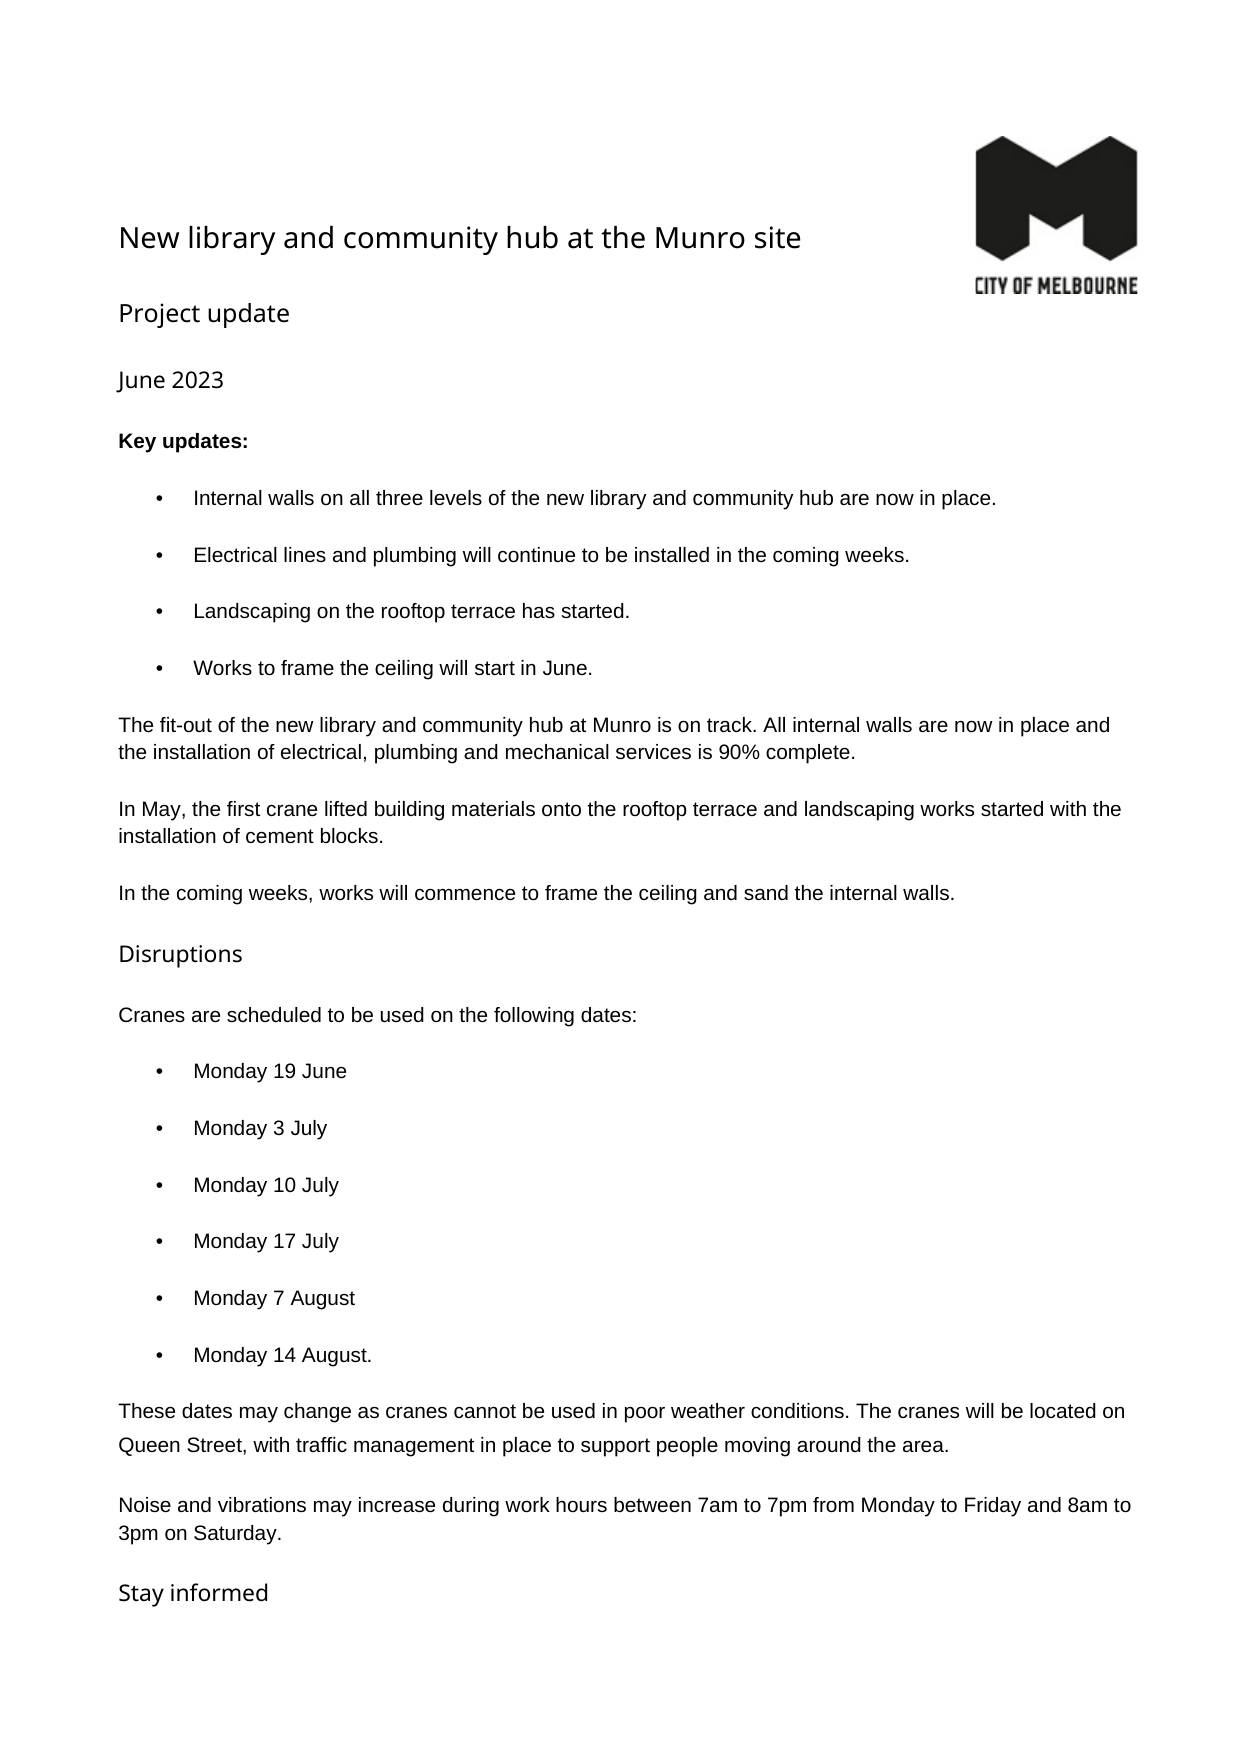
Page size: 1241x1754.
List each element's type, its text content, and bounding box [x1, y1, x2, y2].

subtitle Key updates: [118, 429, 1137, 453]
subtitle The fit-out of the new library and community hub at Munro is on track. All internal walls are now in place and the installation of electrical, plumbing and mechanical services is 90% complete. [118, 713, 1137, 764]
subtitle New library and community hub at the Munro site [118, 217, 975, 257]
subtitle Monday 14 August. [156, 1343, 1137, 1367]
subtitle Cranes are scheduled to be used on the following dates: [118, 1003, 1137, 1027]
subtitle Monday 19 June [156, 1059, 1137, 1083]
subtitle Monday 7 August [156, 1286, 1137, 1310]
subtitle Landscaping on the rooftop terrace has started. [156, 599, 1137, 623]
picture [975, 136, 1138, 294]
subtitle In the coming weeks, works will commence to frame the ceiling and sand the internal walls. [118, 881, 1137, 905]
subtitle Disruptions [118, 938, 1137, 969]
subtitle Stay informed [118, 1577, 1137, 1608]
subtitle Project update [118, 296, 1137, 330]
subtitle These dates may change as cranes cannot be used in poor weather conditions. The cranes will be located on Queen Street, with traffic management in place to support people moving around the area. [118, 1399, 1137, 1459]
subtitle June 2023 [118, 364, 1137, 395]
subtitle In May, the first crane lifted building materials onto the rooftop terrace and landscaping works started with the installation of cement blocks. [118, 797, 1137, 848]
subtitle Monday 10 July [156, 1173, 1137, 1197]
subtitle Internal walls on all three levels of the new library and community hub are now in place. [156, 486, 1137, 510]
subtitle Works to frame the ceiling will start in June. [156, 656, 1137, 680]
subtitle Noise and vibrations may increase during work hours between 7am to 7pm from Monday to Friday and 8am to 3pm on Saturday. [118, 1493, 1137, 1544]
subtitle Electrical lines and plumbing will continue to be installed in the coming weeks. [156, 543, 1137, 567]
subtitle Monday 17 July [156, 1229, 1137, 1253]
subtitle Monday 3 July [156, 1116, 1137, 1140]
